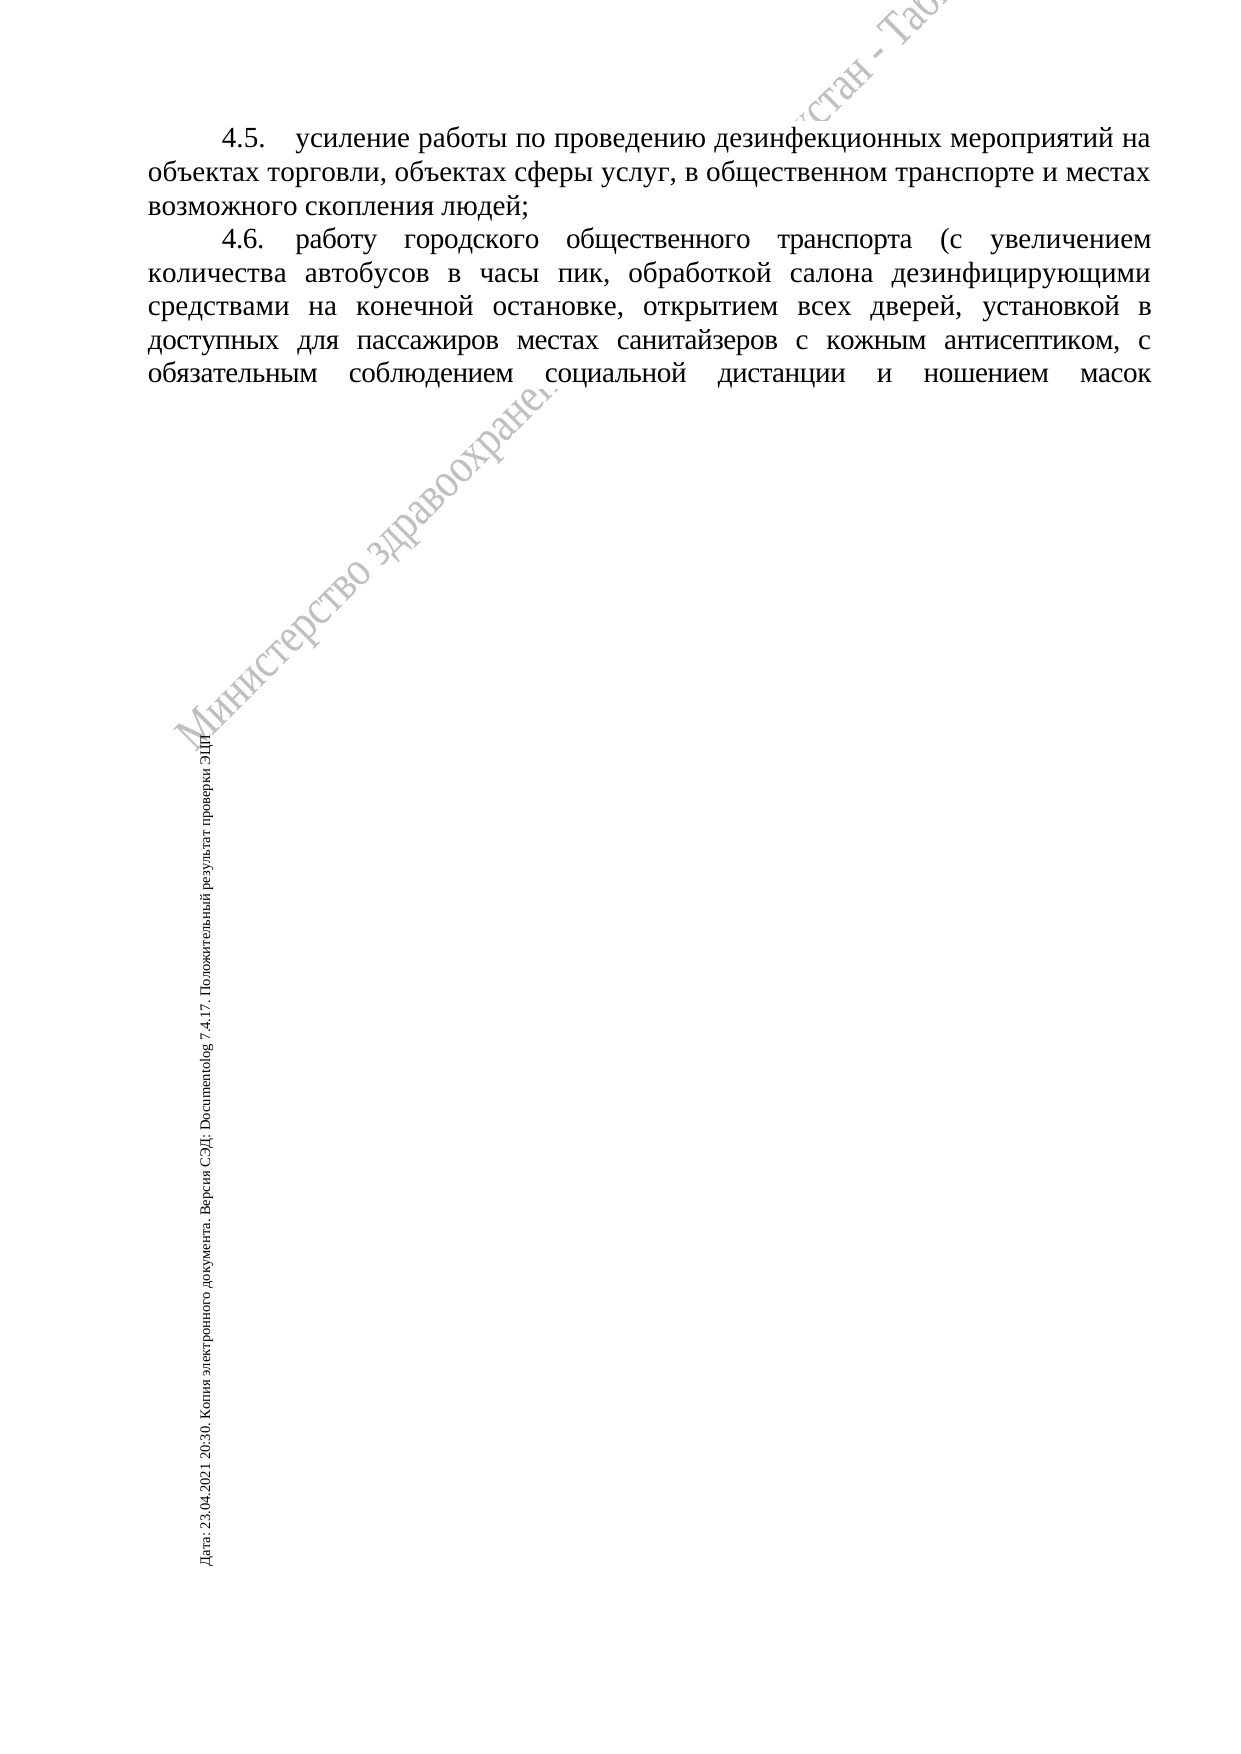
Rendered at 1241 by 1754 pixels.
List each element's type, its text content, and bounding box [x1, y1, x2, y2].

list усиление работы по проведению дезинфекционных мероприятий на объектах торговли, объектах сферы услуг, в общественном транспорте и местах возможного скопления людей; [148, 121, 1152, 221]
list работу городского общественного транспорта (с увеличением количества автобусов в часы пик, обработкой салона дезинфицирующими средствами на конечной остановке, открытием всех дверей, установкой в доступных для пассажиров местах санитайзеров с кожным антисептиком, с обязательным соблюдением социальной дистанции и ношением масок пассажирами и водителями) с графиком работы в будние и субботние дни согласно штатного расписания, с запретом в воскресные дни; [148, 221, 1152, 388]
